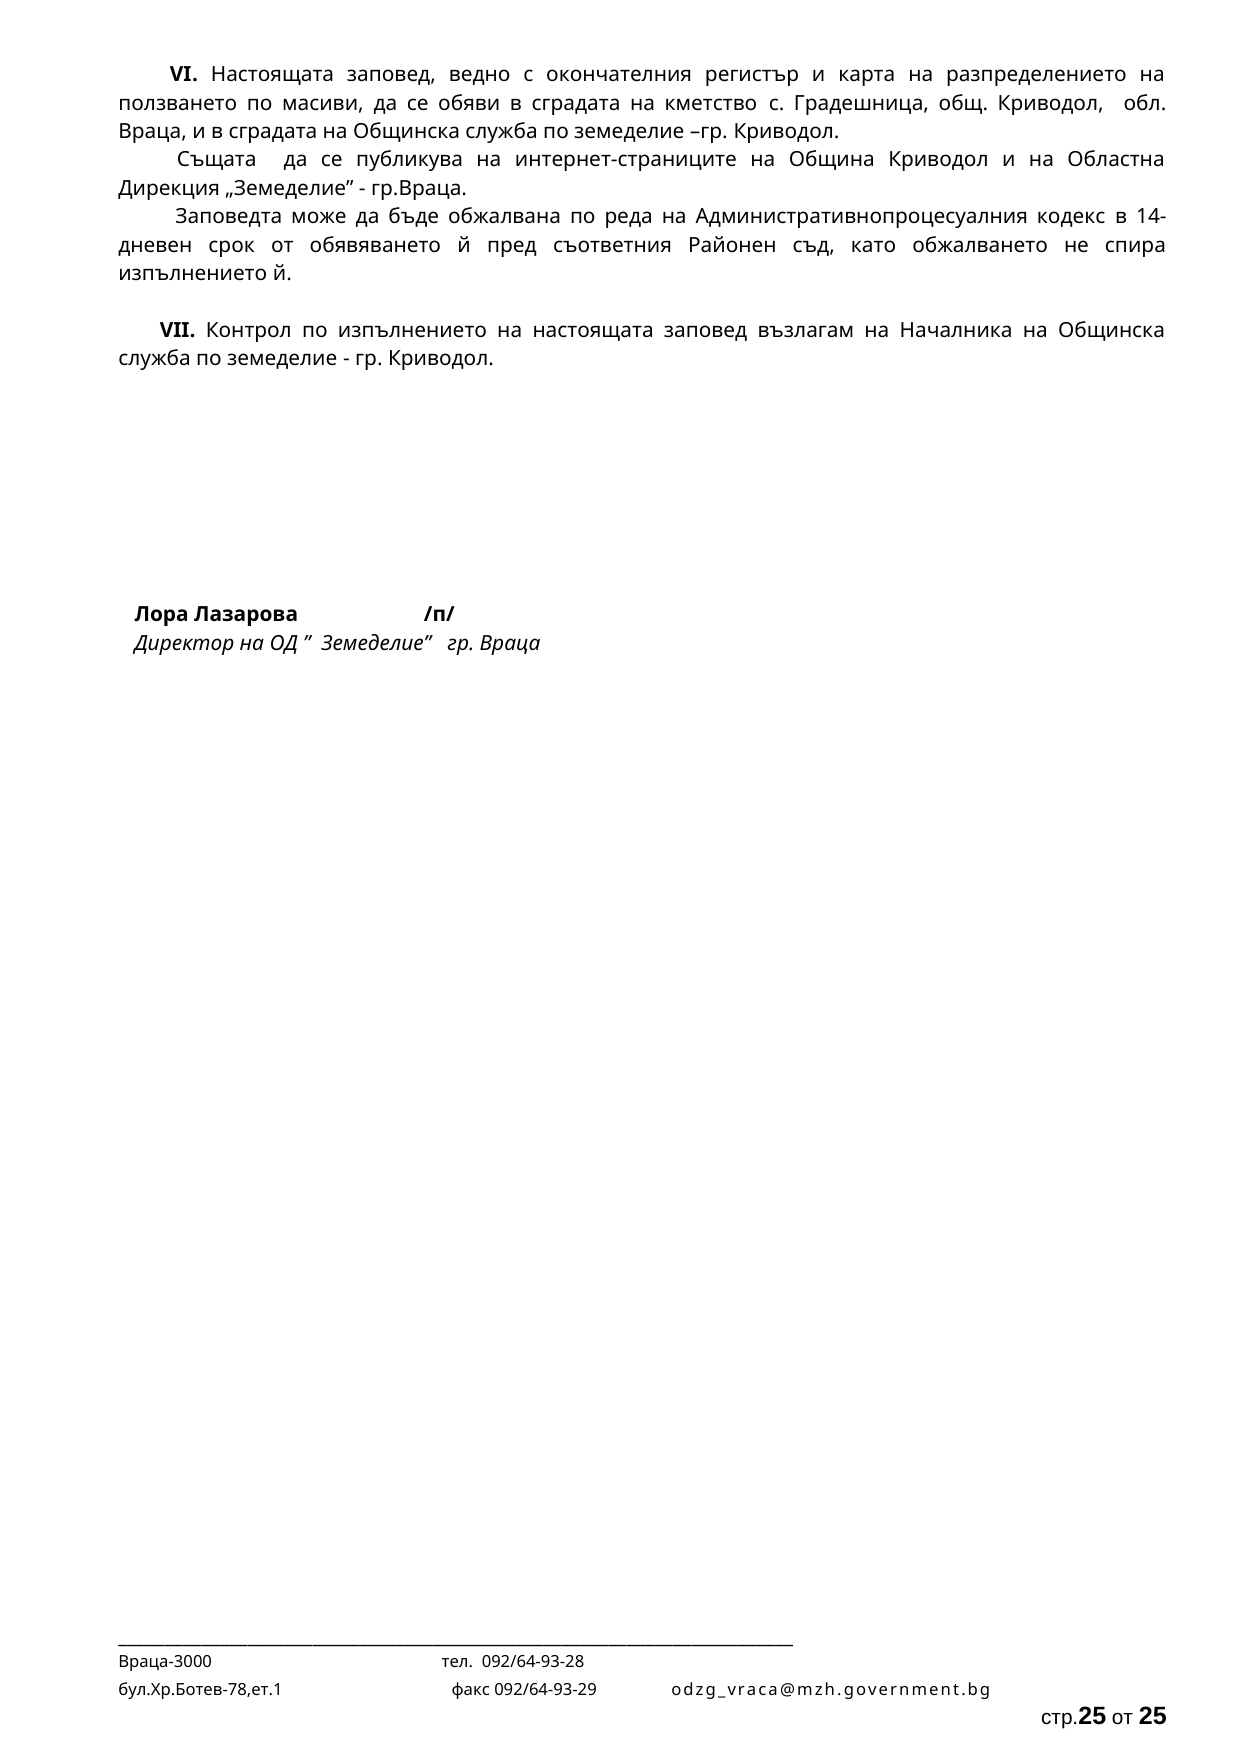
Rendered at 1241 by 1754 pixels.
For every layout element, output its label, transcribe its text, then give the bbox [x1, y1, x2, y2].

text VІ. Настоящата заповед, ведно с окончателния регистър и карта на разпределението на ползването по масиви, да се обяви в сградата на кметство с. Градешница, общ. Криводол, обл. Враца, и в сградата на Общинска служба по земеделие –гр. Криводол. [118, 59, 1166, 144]
text Същата да се публикува на интернет-страниците на Община Криводол и на Областна Дирекция „Земеделие” - гр.Враца. [118, 144, 1166, 201]
text VІІ. Контрол по изпълнението на настоящата заповед възлагам на Началника на Общинска служба по земеделие - гр. Криводол. [118, 315, 1166, 372]
text Директор на ОД ” Земеделие” гр. Враца [118, 628, 1166, 656]
text Заповедта може да бъде обжалвана по реда на Административнопроцесуалния кодекс в 14-дневен срок от обявяването й пред съответния Районен съд, като обжалването не спира изпълнението й. [118, 201, 1166, 287]
text Лора Лазарова /п/ [118, 599, 1166, 628]
